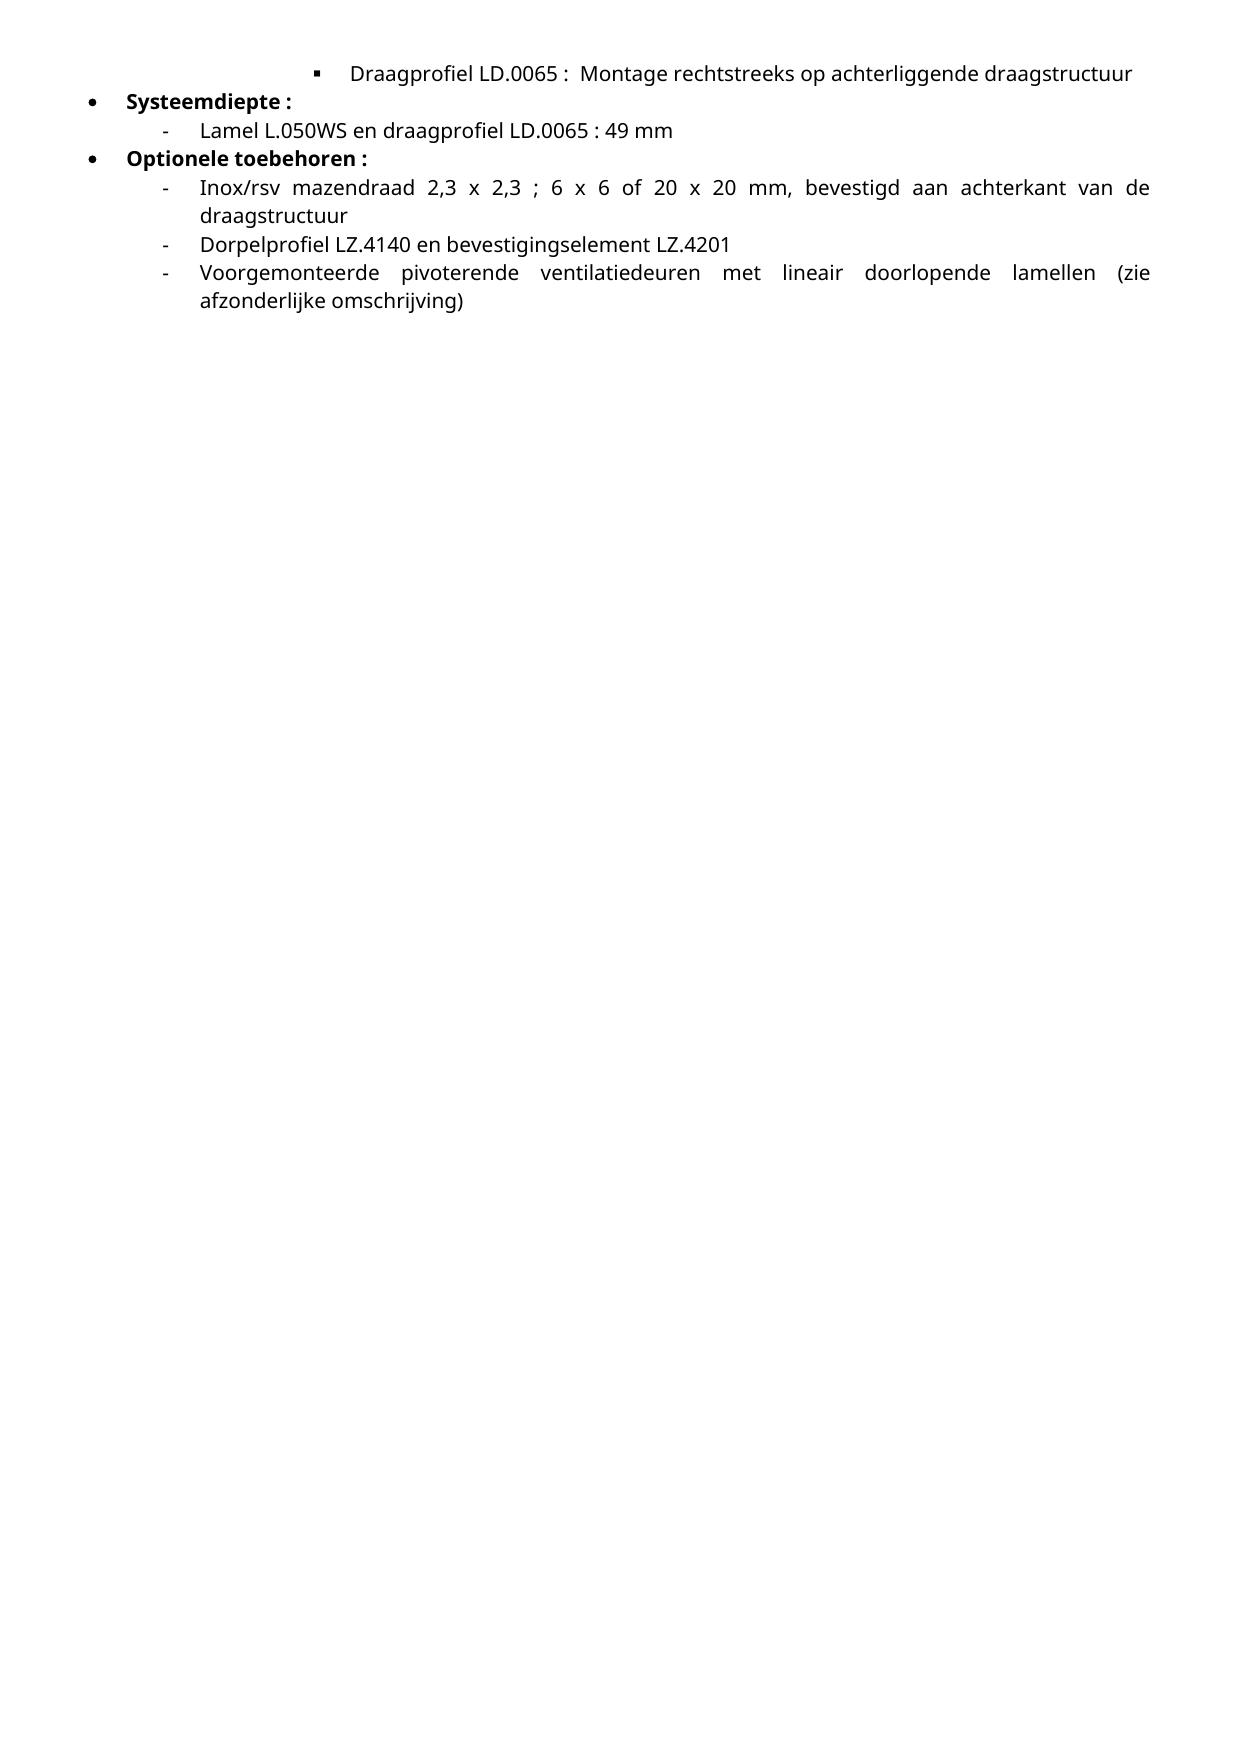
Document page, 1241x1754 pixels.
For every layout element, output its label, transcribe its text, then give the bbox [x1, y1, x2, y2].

list Dorpelprofiel LZ.4140 en bevestigingselement LZ.4201 [162, 230, 1152, 258]
list Lamel L.050WS en draagprofiel LD.0065 : 49 mm [162, 116, 1152, 144]
list Inox/rsv mazendraad 2,3 x 2,3 ; 6 x 6 of 20 x 20 mm, bevestigd aan achterkant van de draagstructuur [162, 173, 1152, 230]
list Optionele toebehoren : [89, 144, 1152, 173]
list Draagprofiel LD.0065 : Montage rechtstreeks op achterliggende draagstructuur [312, 59, 1152, 87]
list Voorgemonteerde pivoterende ventilatiedeuren met lineair doorlopende lamellen (zie afzonderlijke omschrijving) [162, 258, 1152, 315]
list Systeemdiepte : [89, 87, 1152, 116]
